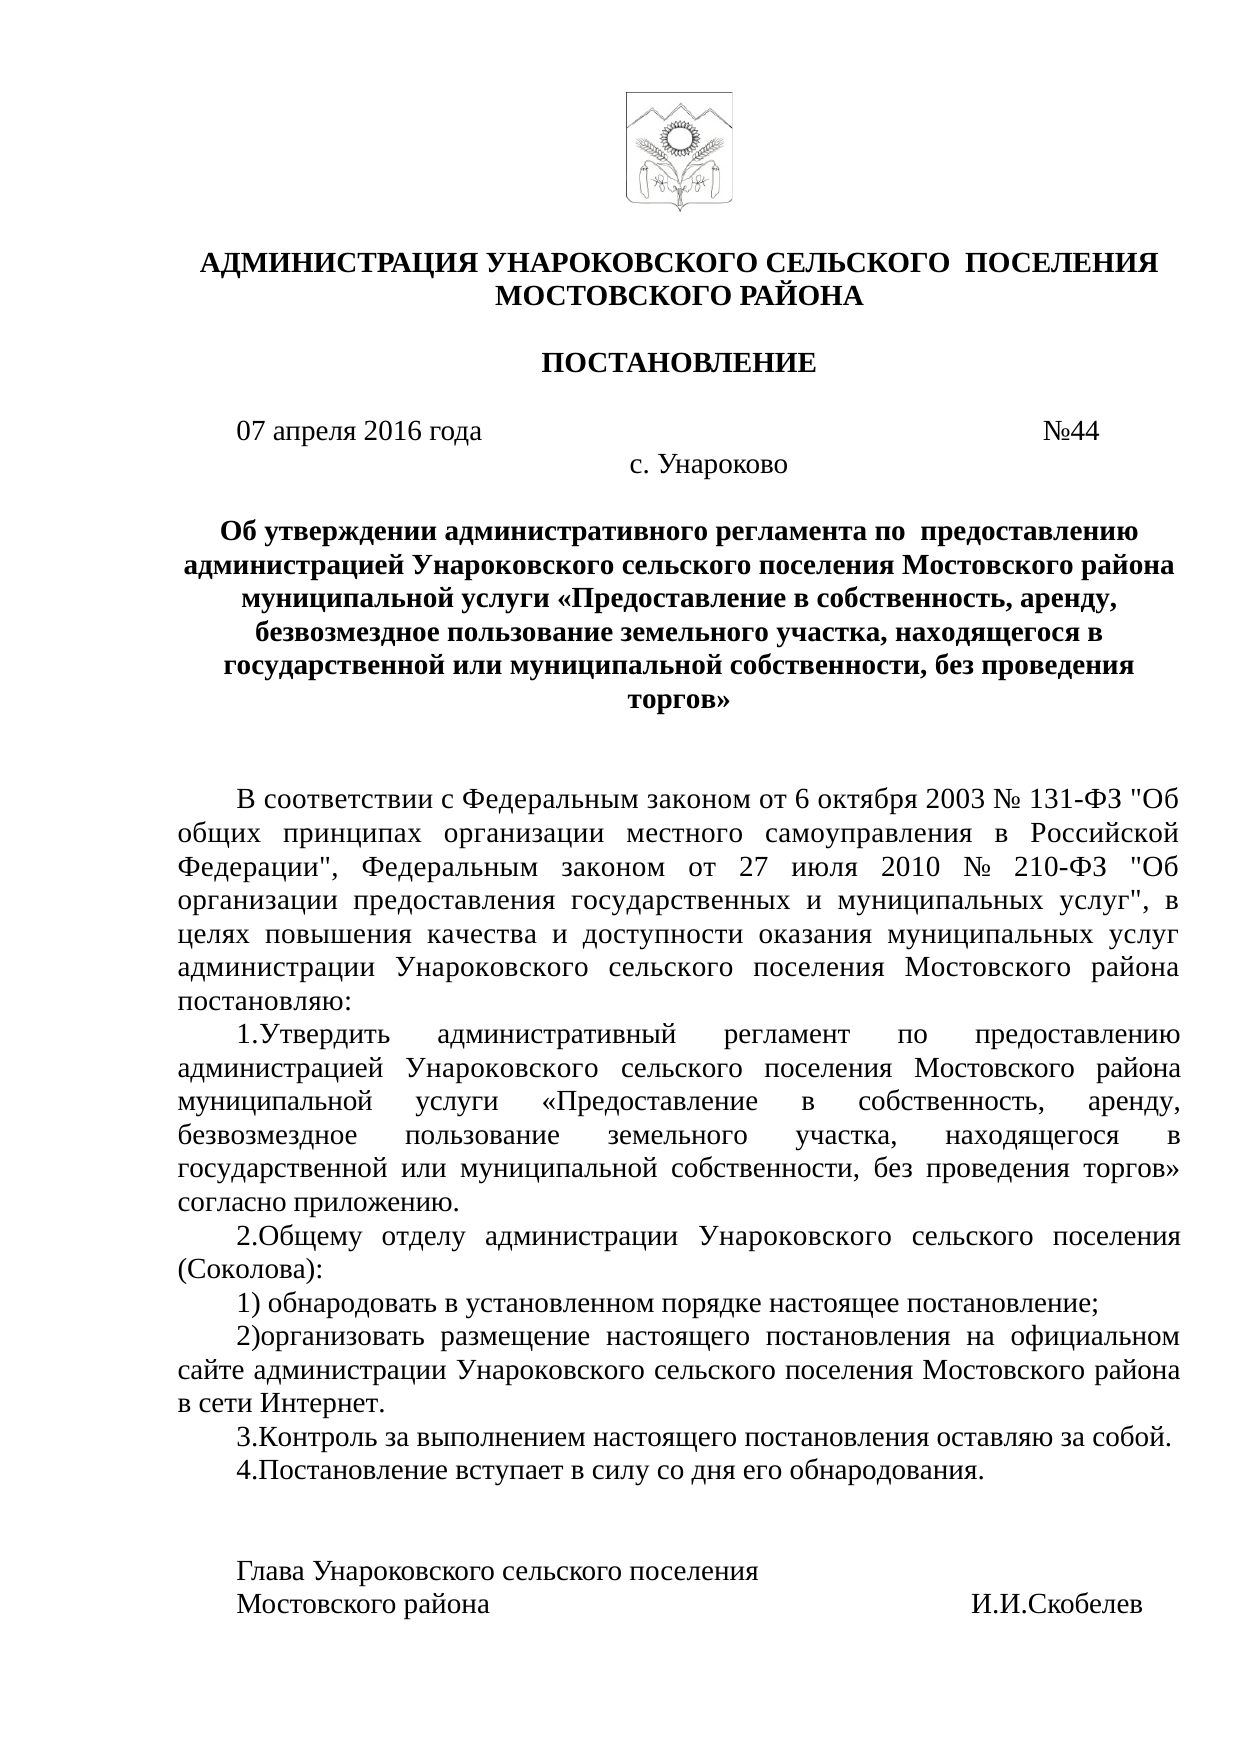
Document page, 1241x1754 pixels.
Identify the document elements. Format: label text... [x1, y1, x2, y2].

text Глава Унароковского сельского поселения [177, 1553, 1181, 1587]
text В соответствии с Федеральным законом от 6 октября 2003 № 131-ФЗ "Об общих принципах организации местного самоуправления в Российской Федерации", Федеральным законом от 27 июля 2010 № 210-ФЗ "Об организации предоставления государственных и муниципальных услуг", в целях повышения качества и доступности оказания муниципальных услуг администрации Унароковского сельского поселения Мостовского района постановляю: [177, 782, 1181, 1016]
picture [626, 92, 733, 212]
text МОСТОВСКОГО РАЙОНА [177, 278, 1181, 312]
text АДМИНИСТРАЦИЯ УНАРОКОВСКОГО СЕЛЬСКОГО ПОСЕЛЕНИЯ [177, 245, 1181, 278]
text 2)организовать размещение настоящего постановления на официальном сайте администрации Унароковского сельского поселения Мостовского района в сети Интернет. [177, 1318, 1181, 1419]
text с. Унароково [177, 446, 1181, 480]
text 3.Контроль за выполнением настоящего постановления оставляю за собой. [177, 1419, 1181, 1452]
text 4.Постановление вступает в силу со дня его обнародования. [177, 1452, 1181, 1486]
text ПОСТАНОВЛЕНИЕ [177, 346, 1181, 379]
text 1) обнародовать в установленном порядке настоящее постановление; [177, 1285, 1181, 1318]
text Мостовского района И.И.Скобелев [177, 1587, 1181, 1620]
text 1.Утвердить административный регламент по предоставлению администрацией Унароковского сельского поселения Мостовского района муниципальной услуги «Предоставление в собственность, аренду, безвозмездное пользование земельного участка, находящегося в государственной или муниципальной собственности, без проведения торгов» согласно приложению. [177, 1016, 1181, 1218]
text Об утверждении административного регламента по предоставлению администрацией Унароковского сельского поселения Мостовского района муниципальной услуги «Предоставление в собственность, аренду, безвозмездное пользование земельного участка, находящегося в государственной или муниципальной собственности, без проведения торгов» [177, 513, 1181, 714]
text 2.Общему отделу администрации Унароковского сельского поселения (Соколова): [177, 1218, 1181, 1285]
text 07 апреля 2016 года №44 [177, 413, 1181, 446]
